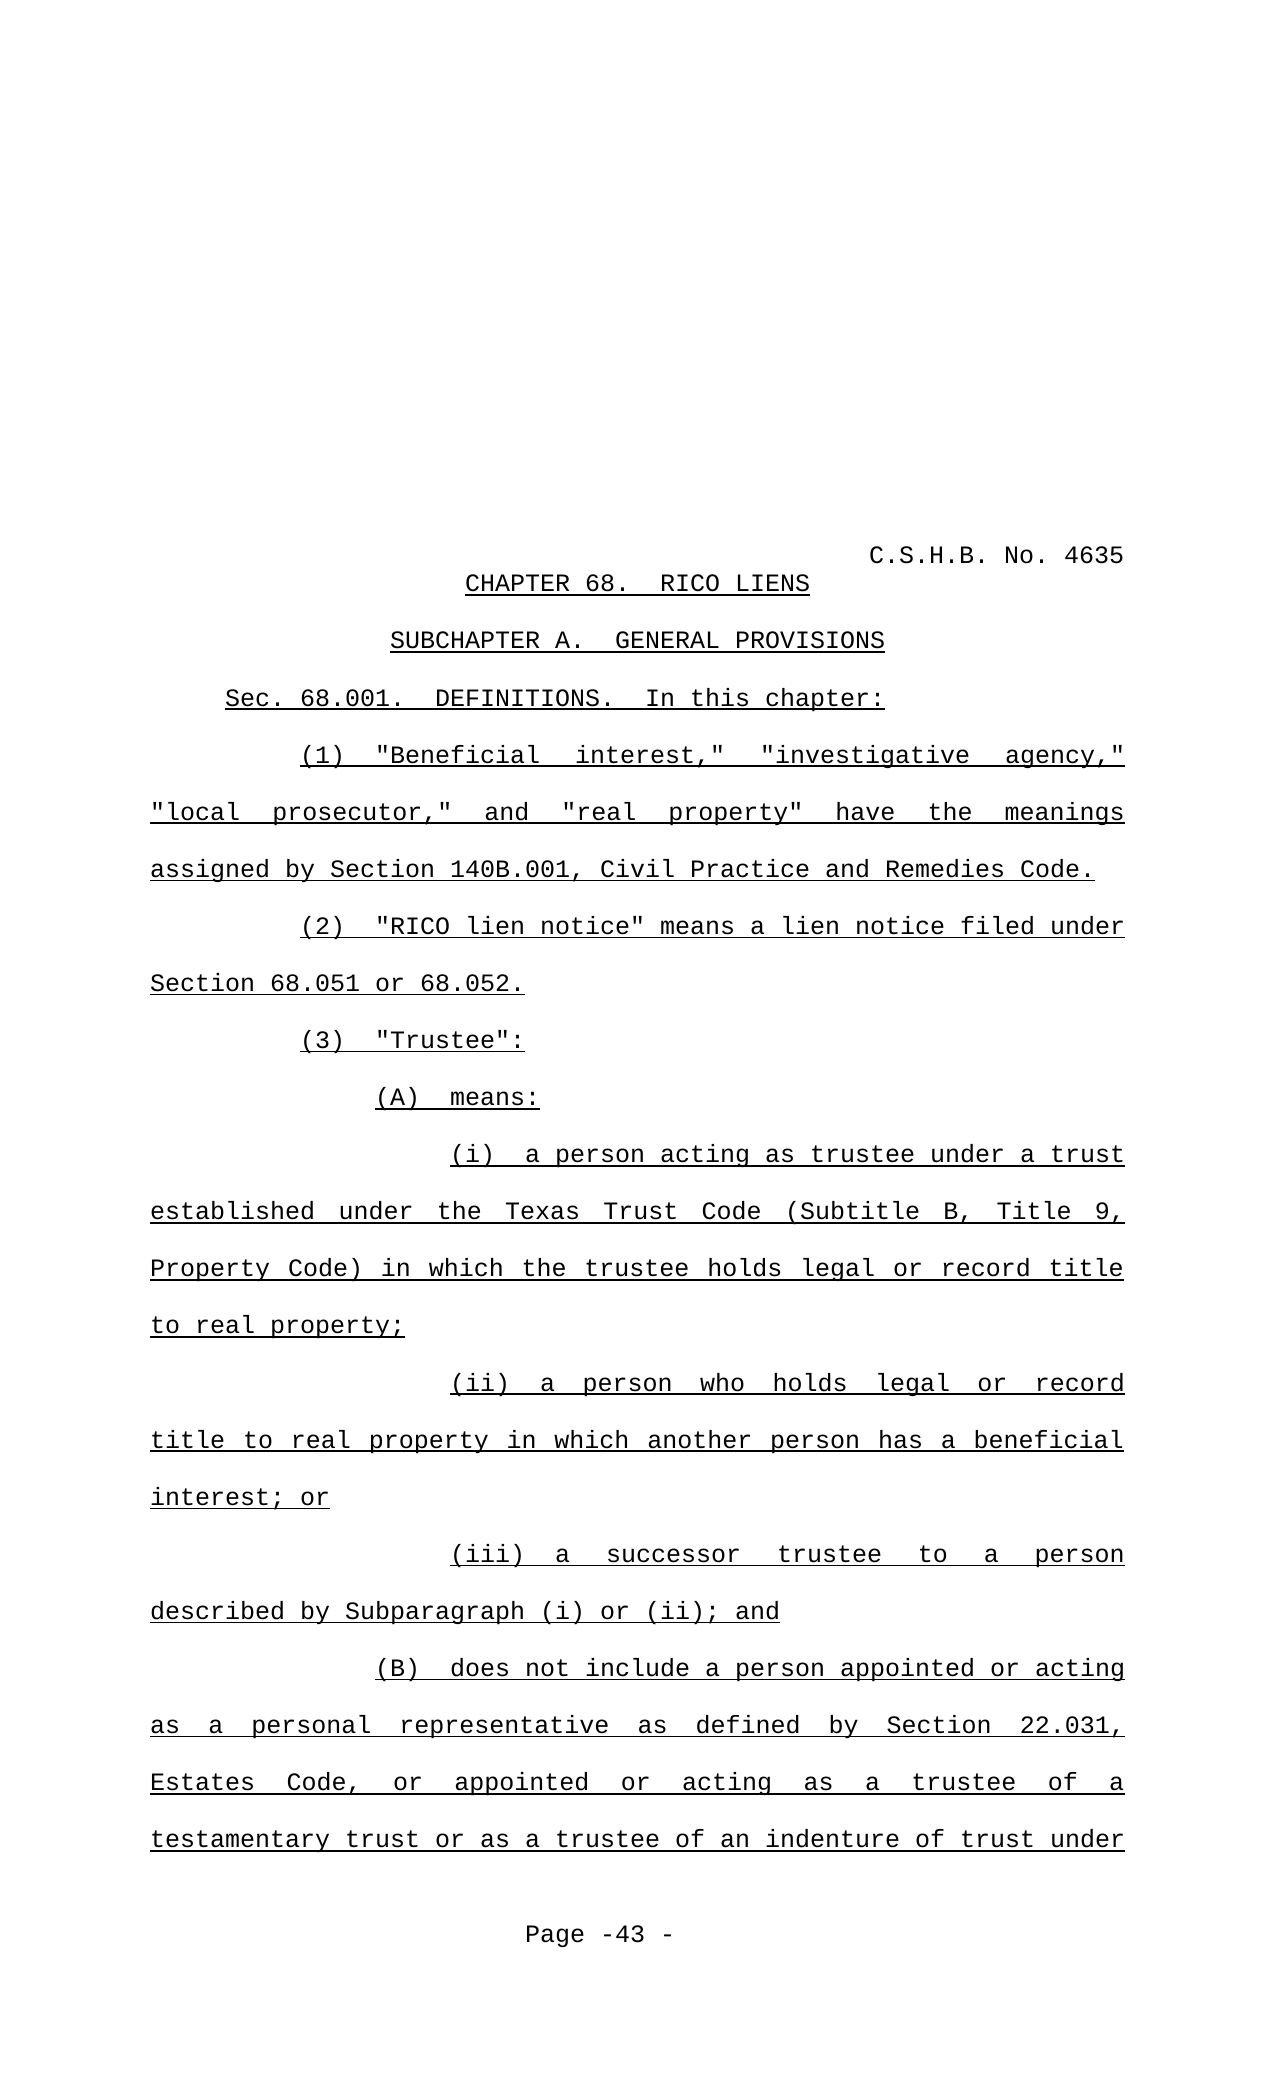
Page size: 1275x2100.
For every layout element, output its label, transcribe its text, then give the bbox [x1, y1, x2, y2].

text (iii) a successor trustee to a person described by Subparagraph (i) or (ii); and [150, 1541, 1125, 1627]
text (2) "RICO lien notice" means a lien notice filed under Section 68.051 or 68.052. [150, 913, 1125, 999]
text CHAPTER 68. RICO LIENS [150, 571, 1125, 599]
text (i) a person acting as trustee under a trust established under the Texas Trust Code (Subtitle B, Title 9, Property Code) in which the trustee holds legal or record title to real property; [150, 1142, 1125, 1222]
text (1) "Beneficial interest," "investigative agency," "local prosecutor," and "real property" have the meanings assigned by Section 140B.001, Civil Practice and Remedies Code. [150, 824, 1125, 885]
text SUBCHAPTER A. GENERAL PROVISIONS [150, 628, 1125, 656]
text Sec. 68.001. DEFINITIONS. In this chapter: [150, 685, 1125, 713]
text (1) "Beneficial interest," "investigative agency," "local prosecutor," and "real property" have the meanings assigned by Section 140B.001, Civil Practice and Remedies Code. [150, 742, 1125, 822]
text (A) means: [150, 1084, 1125, 1113]
text (3) "Trustee": [150, 1027, 1125, 1056]
text (ii) a person who holds legal or record title to real property in which another person has a beneficial interest; or [150, 1370, 1125, 1513]
text (i) a person acting as trustee under a trust established under the Texas Trust Code (Subtitle B, Title 9, Property Code) in which the trustee holds legal or record title to real property; [150, 1224, 1125, 1341]
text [150, 1795, 1125, 1850]
